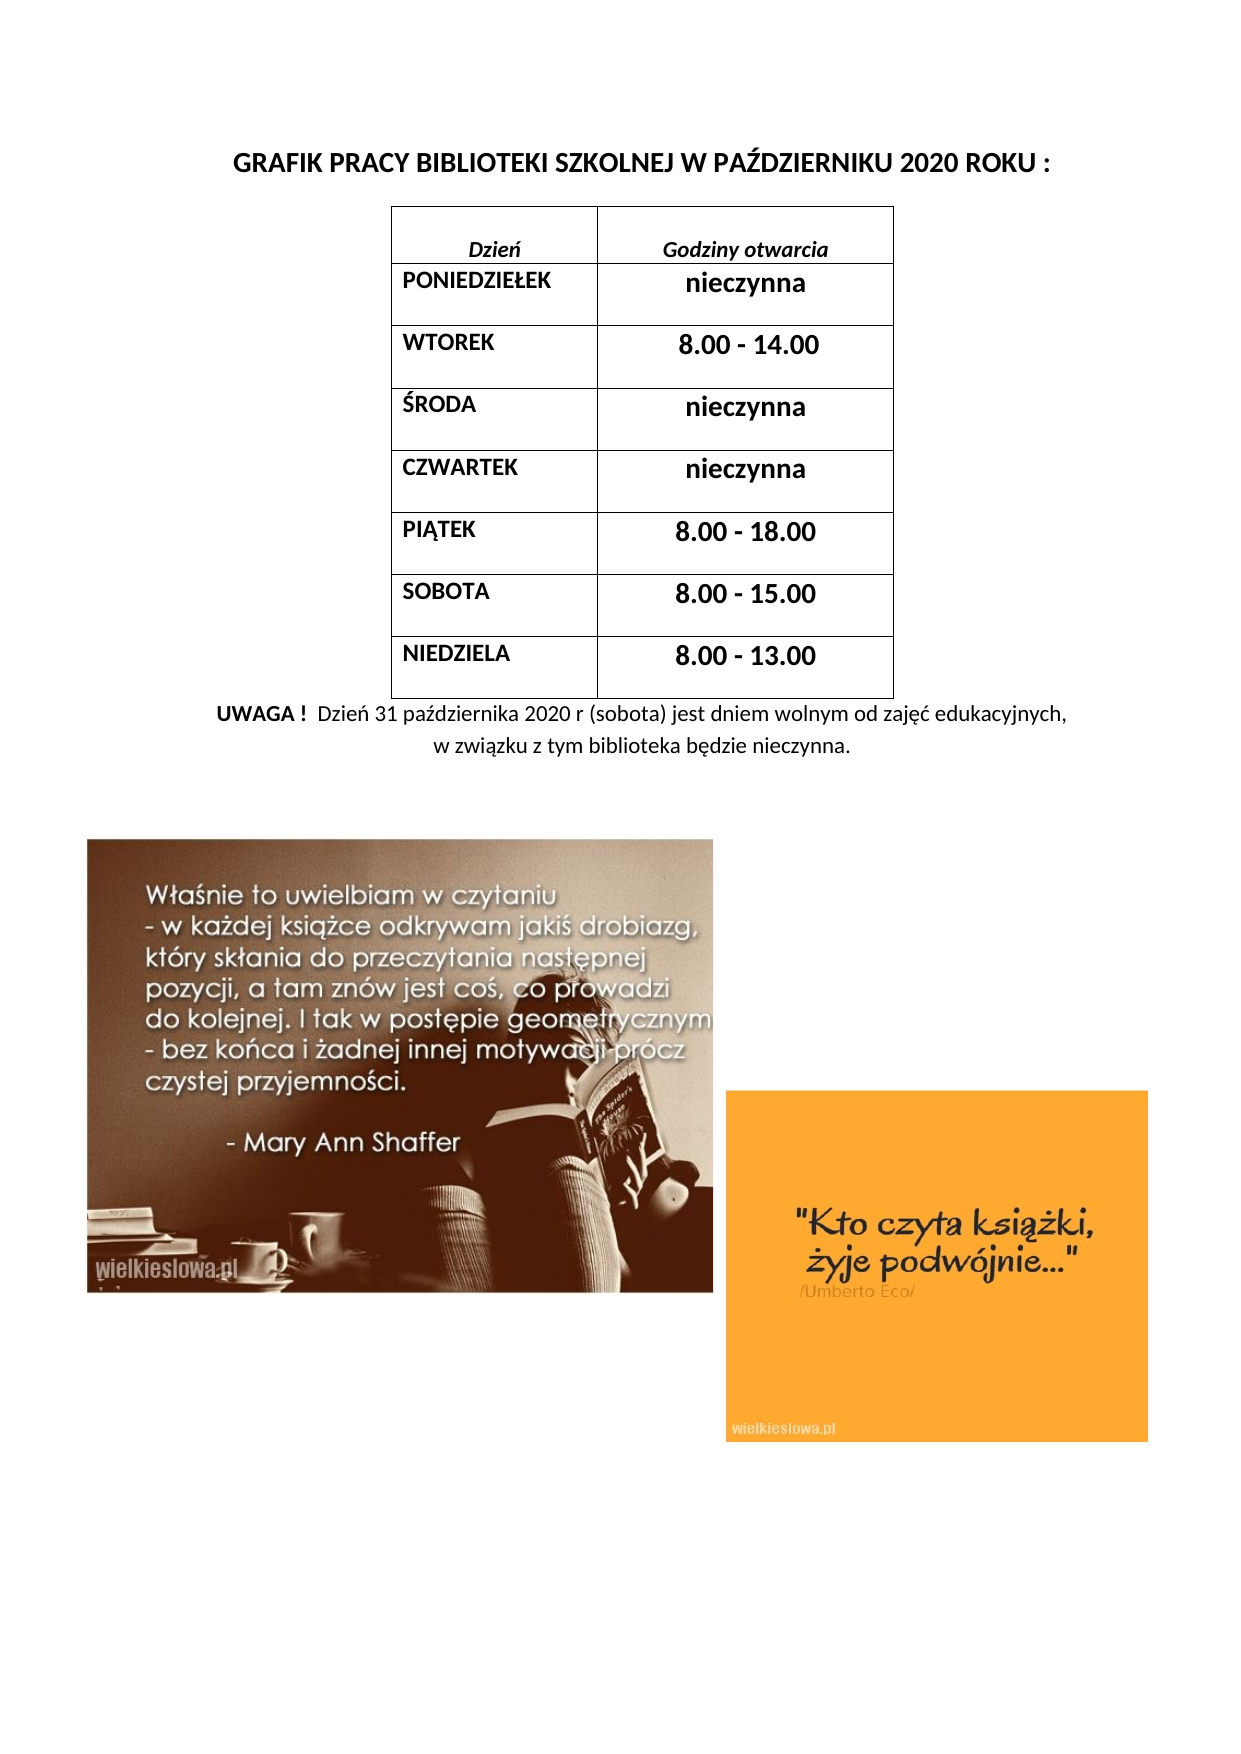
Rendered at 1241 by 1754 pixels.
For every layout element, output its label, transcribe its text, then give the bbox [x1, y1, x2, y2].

table_cell CZWARTEK [392, 451, 597, 512]
picture [85, 837, 714, 1295]
table_cell 8.00 - 14.00 [598, 326, 893, 387]
table_cell SOBOTA [392, 575, 597, 636]
table_header [713, 837, 1148, 1442]
table_cell 8.00 - 15.00 [598, 575, 893, 636]
table_cell 8.00 - 13.00 [598, 637, 893, 698]
table_cell nieczynna [598, 264, 893, 325]
table_header Godziny otwarcia [598, 207, 893, 263]
picture [724, 1089, 1149, 1443]
table_header Dzień [392, 207, 597, 263]
table_cell nieczynna [598, 451, 893, 512]
text GRAFIK PRACY BIBLIOTEKI SZKOLNEJ W PAŹDZIERNIKU 2020 ROKU : [148, 144, 1137, 180]
table_header [74, 837, 713, 1442]
text UWAGA ! Dzień 31 października 2020 r (sobota) jest dniem wolnym od zajęć edukacyjnych, w związku z tym biblioteka będzie nieczynna. [148, 699, 1137, 759]
table_cell ŚRODA [392, 389, 597, 449]
table_cell PONIEDZIEŁEK [392, 264, 597, 325]
table_cell WTOREK [392, 326, 597, 387]
table_cell NIEDZIELA [392, 637, 597, 698]
table_cell nieczynna [598, 389, 893, 449]
table_cell PIĄTEK [392, 513, 597, 574]
table_cell 8.00 - 18.00 [598, 513, 893, 574]
